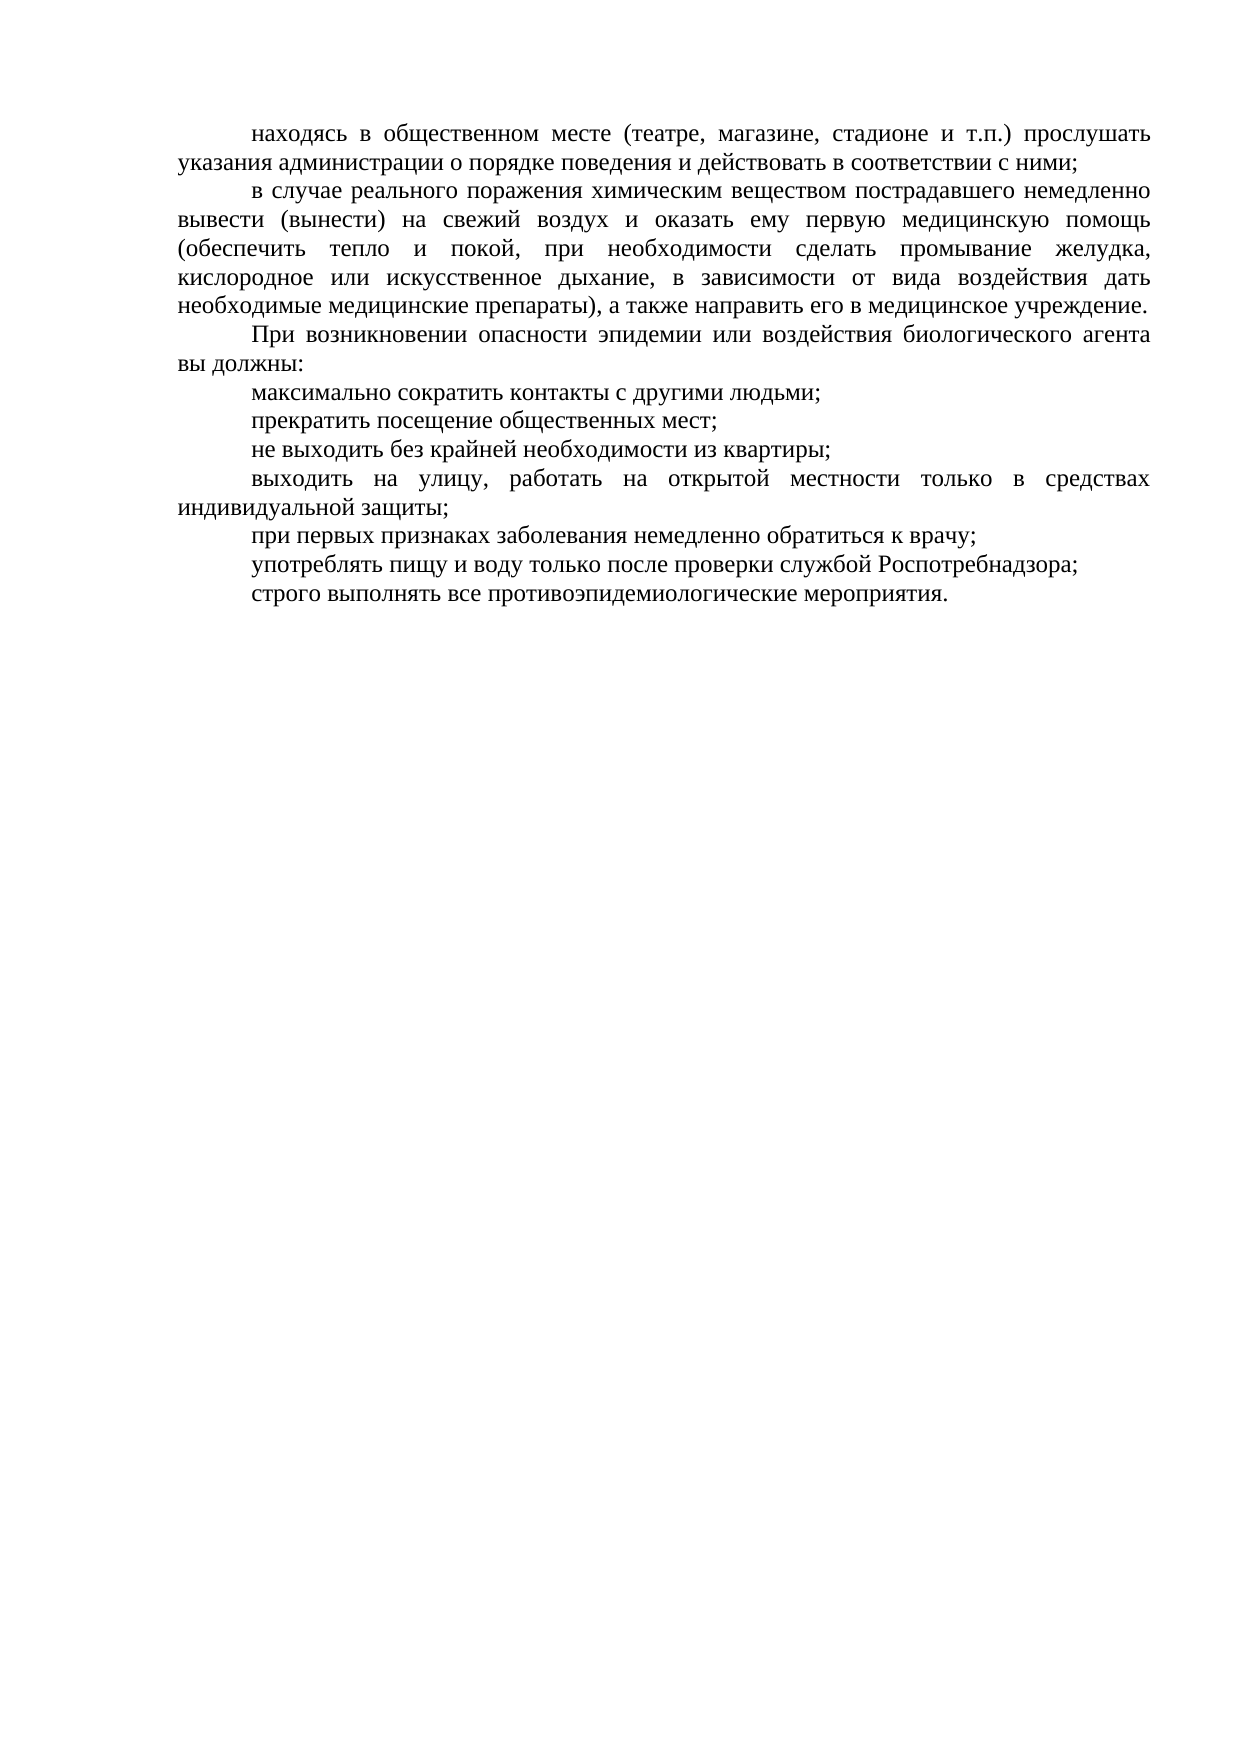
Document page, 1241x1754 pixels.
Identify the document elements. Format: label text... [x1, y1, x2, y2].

text прекратить посещение общественных мест; [177, 406, 1152, 434]
text выходить на улицу, работать на открытой местности только в средствах индивидуальной защиты; [177, 463, 1152, 521]
text максимально сократить контакты с другими людьми; [177, 377, 1152, 406]
text При возникновении опасности эпидемии или воздействия биологического агента вы должны: [177, 319, 1152, 377]
text строго выполнять все противоэпидемиологические мероприятия. [177, 578, 1152, 607]
text употреблять пищу и воду только после проверки службой Роспотребнадзора; [177, 549, 1152, 578]
text в случае реального поражения химическим веществом пострадавшего немедленно вывести (вынести) на свежий воздух и оказать ему первую медицинскую помощь (обеспечить тепло и покой, при необходимости сделать промывание желудка, кислородное или искусственное дыхание, в зависимости от вида воздействия дать необходимые медицинские препараты), а также направить его в медицинское учреждение. [177, 176, 1152, 319]
text не выходить без крайней необходимости из квартиры; [177, 434, 1152, 463]
text при первых признаках заболевания немедленно обратиться к врачу; [177, 521, 1152, 549]
text находясь в общественном месте (театре, магазине, стадионе и т.п.) прослушать указания администрации о порядке поведения и действовать в соответствии с ними; [177, 118, 1152, 176]
